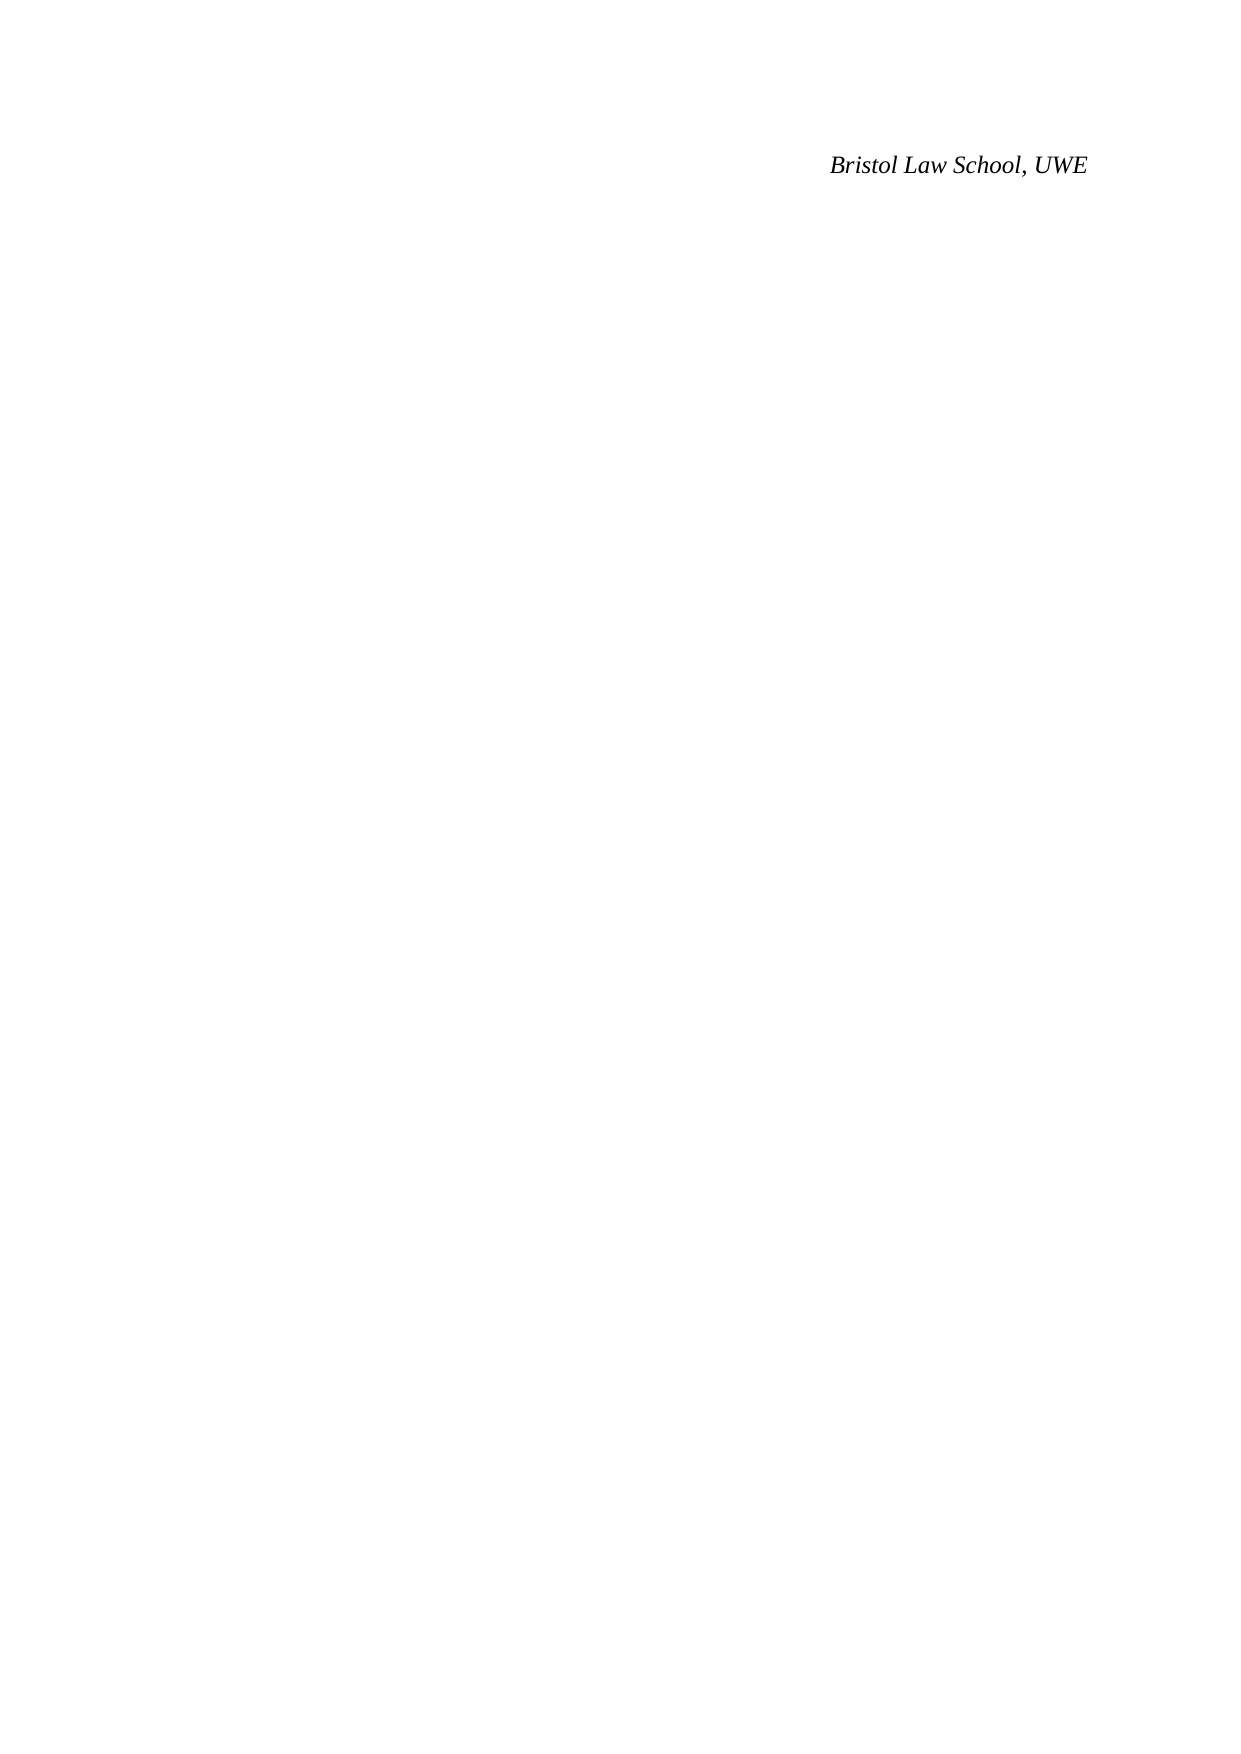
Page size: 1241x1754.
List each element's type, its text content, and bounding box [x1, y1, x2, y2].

text Bristol Law School, UWE [150, 150, 1090, 179]
